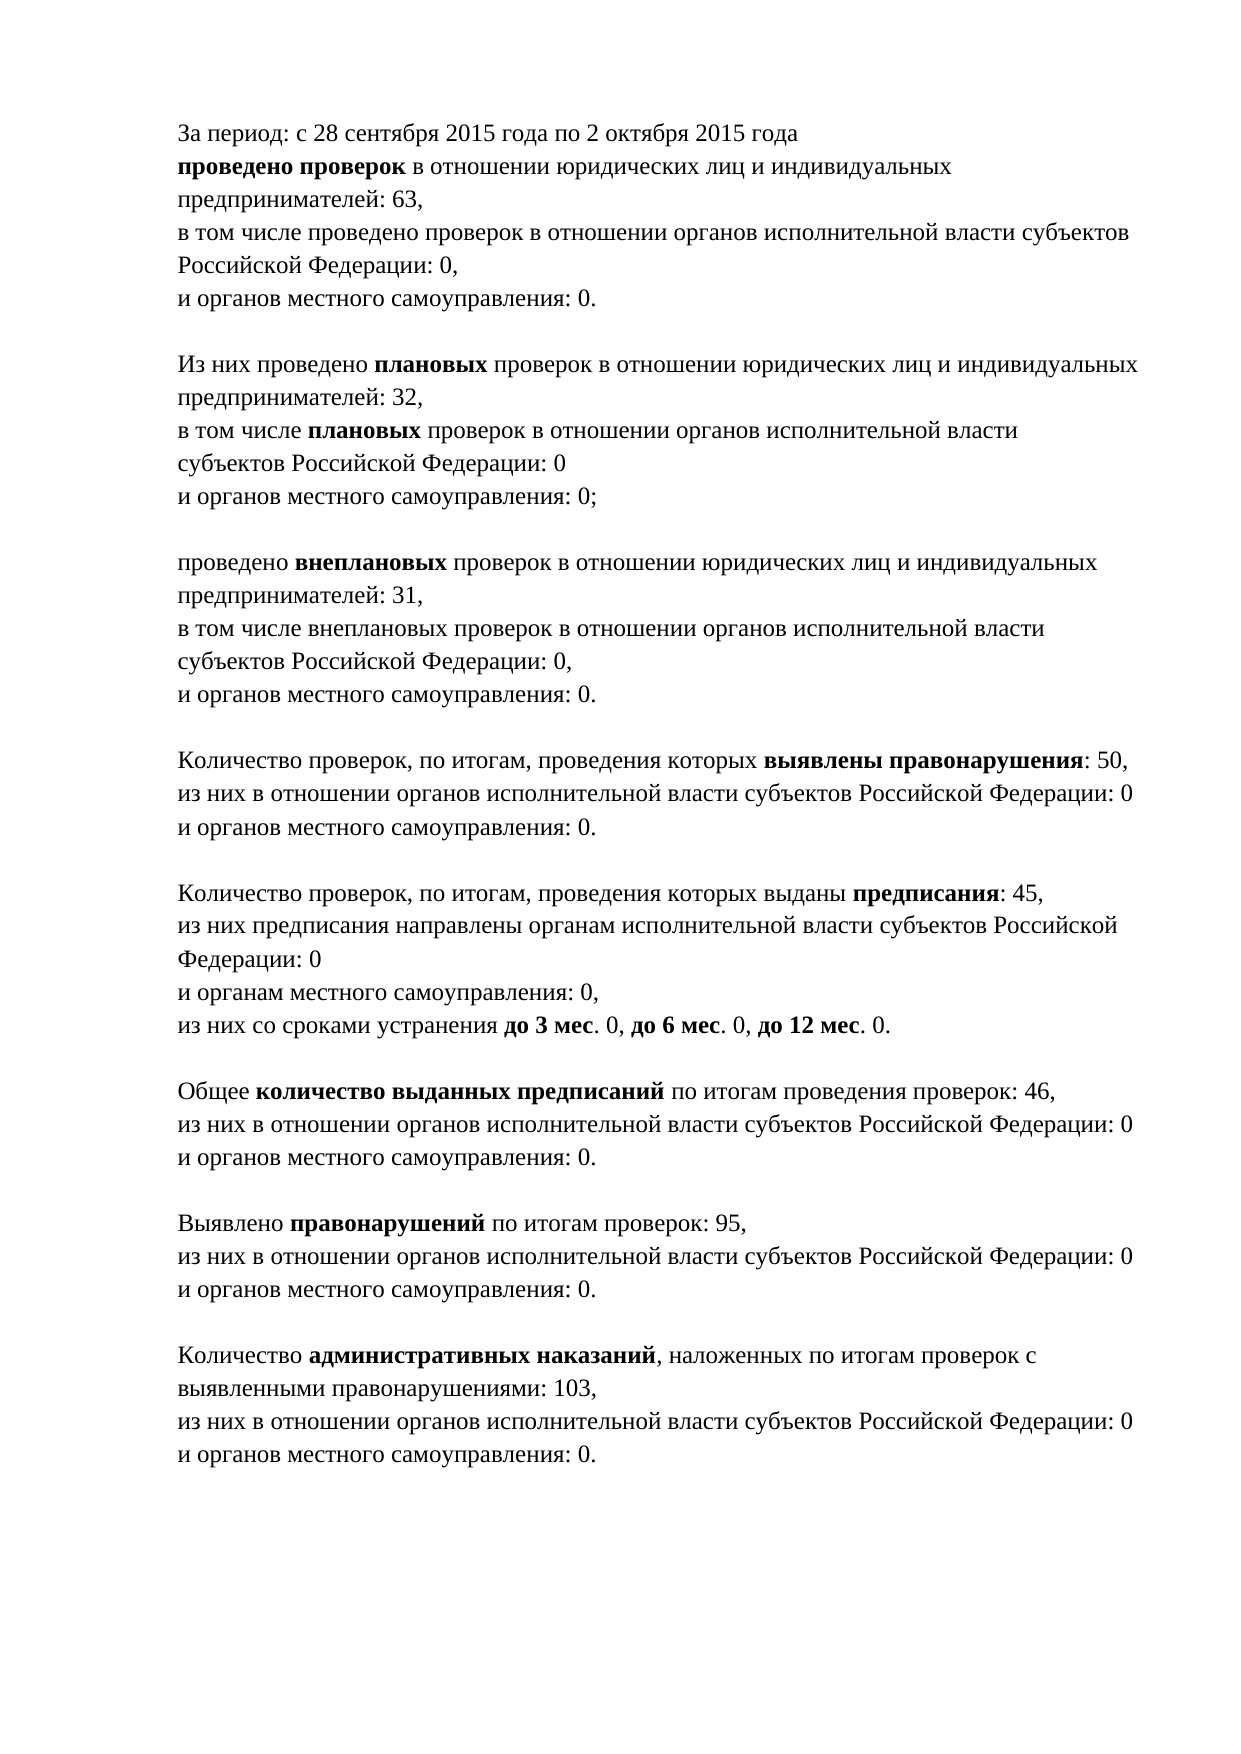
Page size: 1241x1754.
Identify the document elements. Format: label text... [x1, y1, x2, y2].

text из них в отношении органов исполнительной власти субъектов Российской Федерации: 0 [177, 1241, 1152, 1269]
text в том числе внеплановых проверок в отношении органов исполнительной власти субъектов Российской Федерации: 0, [177, 613, 1152, 675]
text Количество административных наказаний, наложенных по итогам проверок с выявленными правонарушениями: 103, [177, 1340, 1152, 1402]
text За период: с 28 сентября 2015 года по 2 октября 2015 года [177, 118, 1152, 147]
text и органам местного самоуправления: 0, [177, 977, 1152, 1005]
text Выявлено правонарушений по итогам проверок: 95, [177, 1208, 1152, 1237]
text Из них проведено плановых проверок в отношении юридических лиц и индивидуальных предпринимателей: 32, [177, 349, 1152, 411]
text в том числе проведено проверок в отношении органов исполнительной власти субъектов Российской Федерации: 0, [177, 217, 1152, 279]
text проведено проверок в отношении юридических лиц и индивидуальных [177, 151, 1152, 180]
text субъектов Российской Федерации: 0 [177, 448, 1152, 477]
text Количество проверок, по итогам, проведения которых выданы предписания: 45, [177, 878, 1152, 906]
text и органов местного самоуправления: 0. [177, 812, 1152, 840]
text и органов местного самоуправления: 0. [177, 1274, 1152, 1303]
text и органов местного самоуправления: 0. [177, 1439, 1152, 1468]
text из них в отношении органов исполнительной власти субъектов Российской Федерации: 0 [177, 1109, 1152, 1137]
text и органов местного самоуправления: 0. [177, 283, 1152, 312]
text из них в отношении органов исполнительной власти субъектов Российской Федерации: 0 [177, 1406, 1152, 1435]
text и органов местного самоуправления: 0. [177, 1142, 1152, 1171]
text Количество проверок, по итогам, проведения которых выявлены правонарушения: 50, [177, 746, 1152, 774]
text в том числе плановых проверок в отношении органов исполнительной власти [177, 415, 1152, 444]
text и органов местного самоуправления: 0. [177, 679, 1152, 708]
text и органов местного самоуправления: 0; [177, 481, 1152, 510]
text из них предписания направлены органам исполнительной власти субъектов Российской Федерации: 0 [177, 911, 1152, 972]
text проведено внеплановых проверок в отношении юридических лиц и индивидуальных предпринимателей: 31, [177, 547, 1152, 609]
text предпринимателей: 63, [177, 184, 1152, 213]
text из них в отношении органов исполнительной власти субъектов Российской Федерации: 0 [177, 778, 1152, 807]
text Общее количество выданных предписаний по итогам проведения проверок: 46, [177, 1076, 1152, 1104]
text из них со сроками устранения до 3 мес. 0, до 6 мес. 0, до 12 мес. 0. [177, 1010, 1152, 1038]
